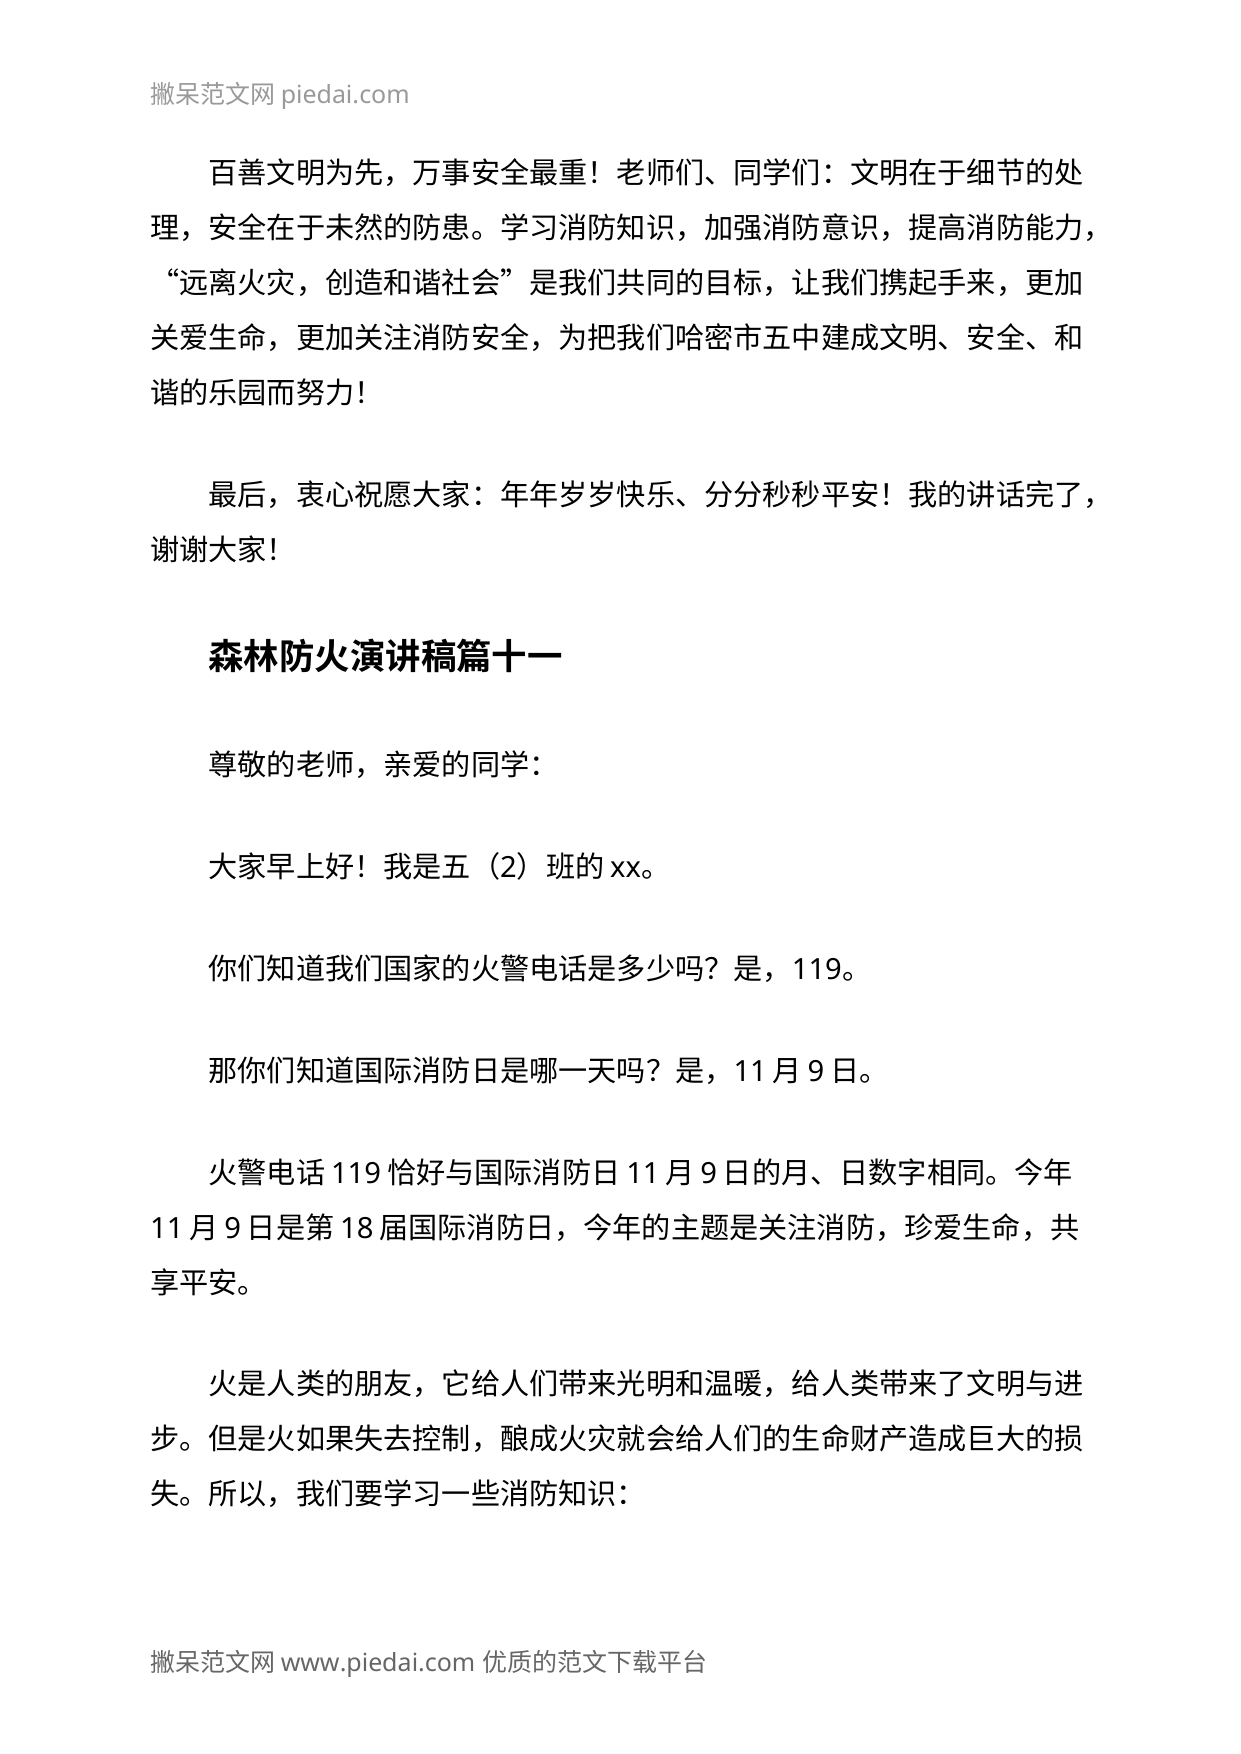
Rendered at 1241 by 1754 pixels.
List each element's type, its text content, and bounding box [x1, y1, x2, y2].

text 尊敬的老师，亲爱的同学： [150, 741, 1090, 784]
text 最后，衷心祝愿大家：年年岁岁快乐、分分秒秒平安！我的讲话完了，谢谢大家！ [150, 471, 1090, 568]
text 森林防火演讲稿篇十一 [150, 628, 1090, 679]
text 那你们知道国际消防日是哪一天吗？是，11月9日。 [150, 1047, 1090, 1089]
text 大家早上好！我是五（2）班的xx。 [150, 843, 1090, 886]
text 百善文明为先，万事安全最重！老师们、同学们：文明在于细节的处理，安全在于未然的防患。学习消防知识，加强消防意识，提高消防能力，“远离火灾，创造和谐社会”是我们共同的目标，让我们携起手来，更加关爱生命，更加关注消防安全，为把我们哈密市五中建成文明、安全、和谐的乐园而努力！ [150, 150, 1090, 412]
text 你们知道我们国家的火警电话是多少吗？是，119。 [150, 945, 1090, 988]
text 火是人类的朋友，它给人们带来光明和温暖，给人类带来了文明与进步。但是火如果失去控制，酿成火灾就会给人们的生命财产造成巨大的损失。所以，我们要学习一些消防知识： [150, 1361, 1090, 1513]
text 火警电话119恰好与国际消防日11月9日的月、日数字相同。今年11月9日是第18届国际消防日，今年的主题是关注消防，珍爱生命，共享平安。 [150, 1149, 1090, 1301]
